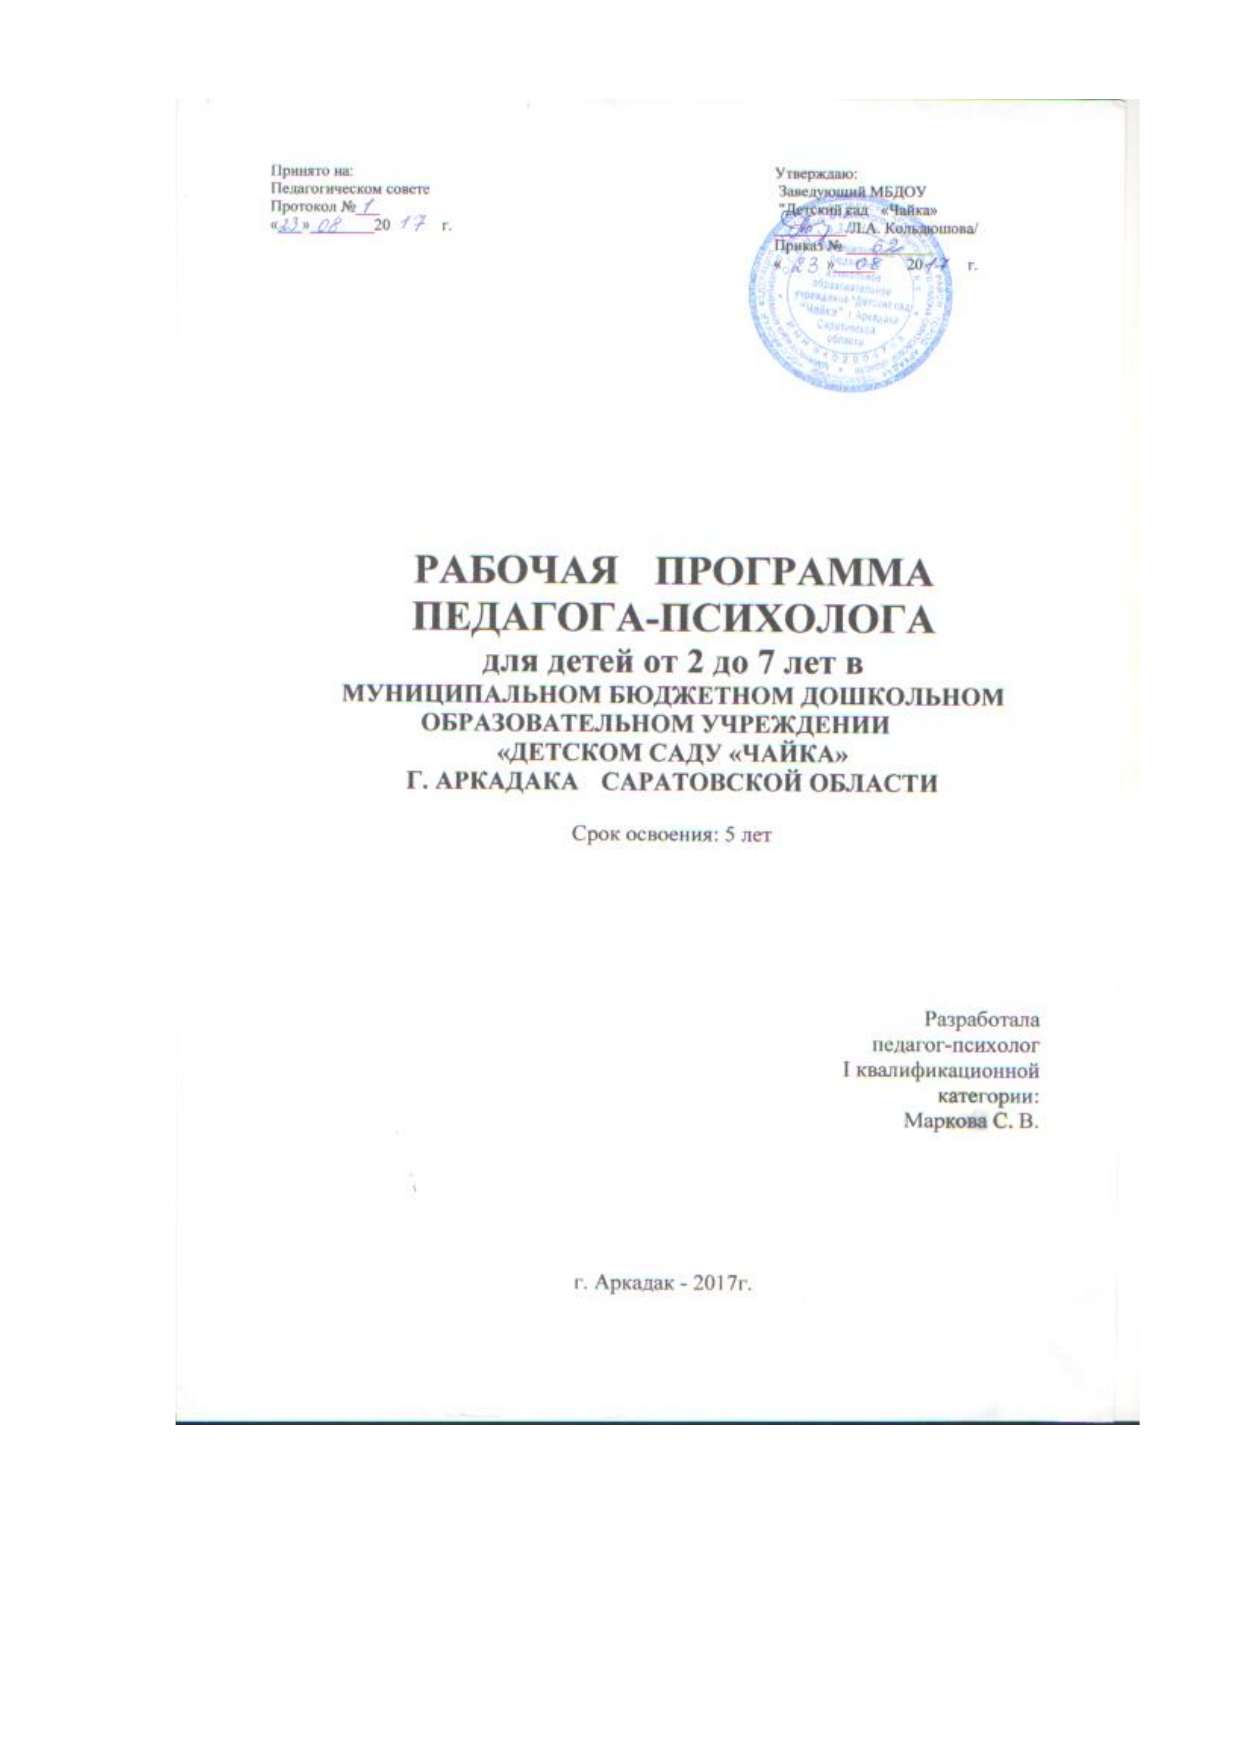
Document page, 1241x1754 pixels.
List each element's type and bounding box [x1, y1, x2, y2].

picture [175, 99, 1140, 1425]
